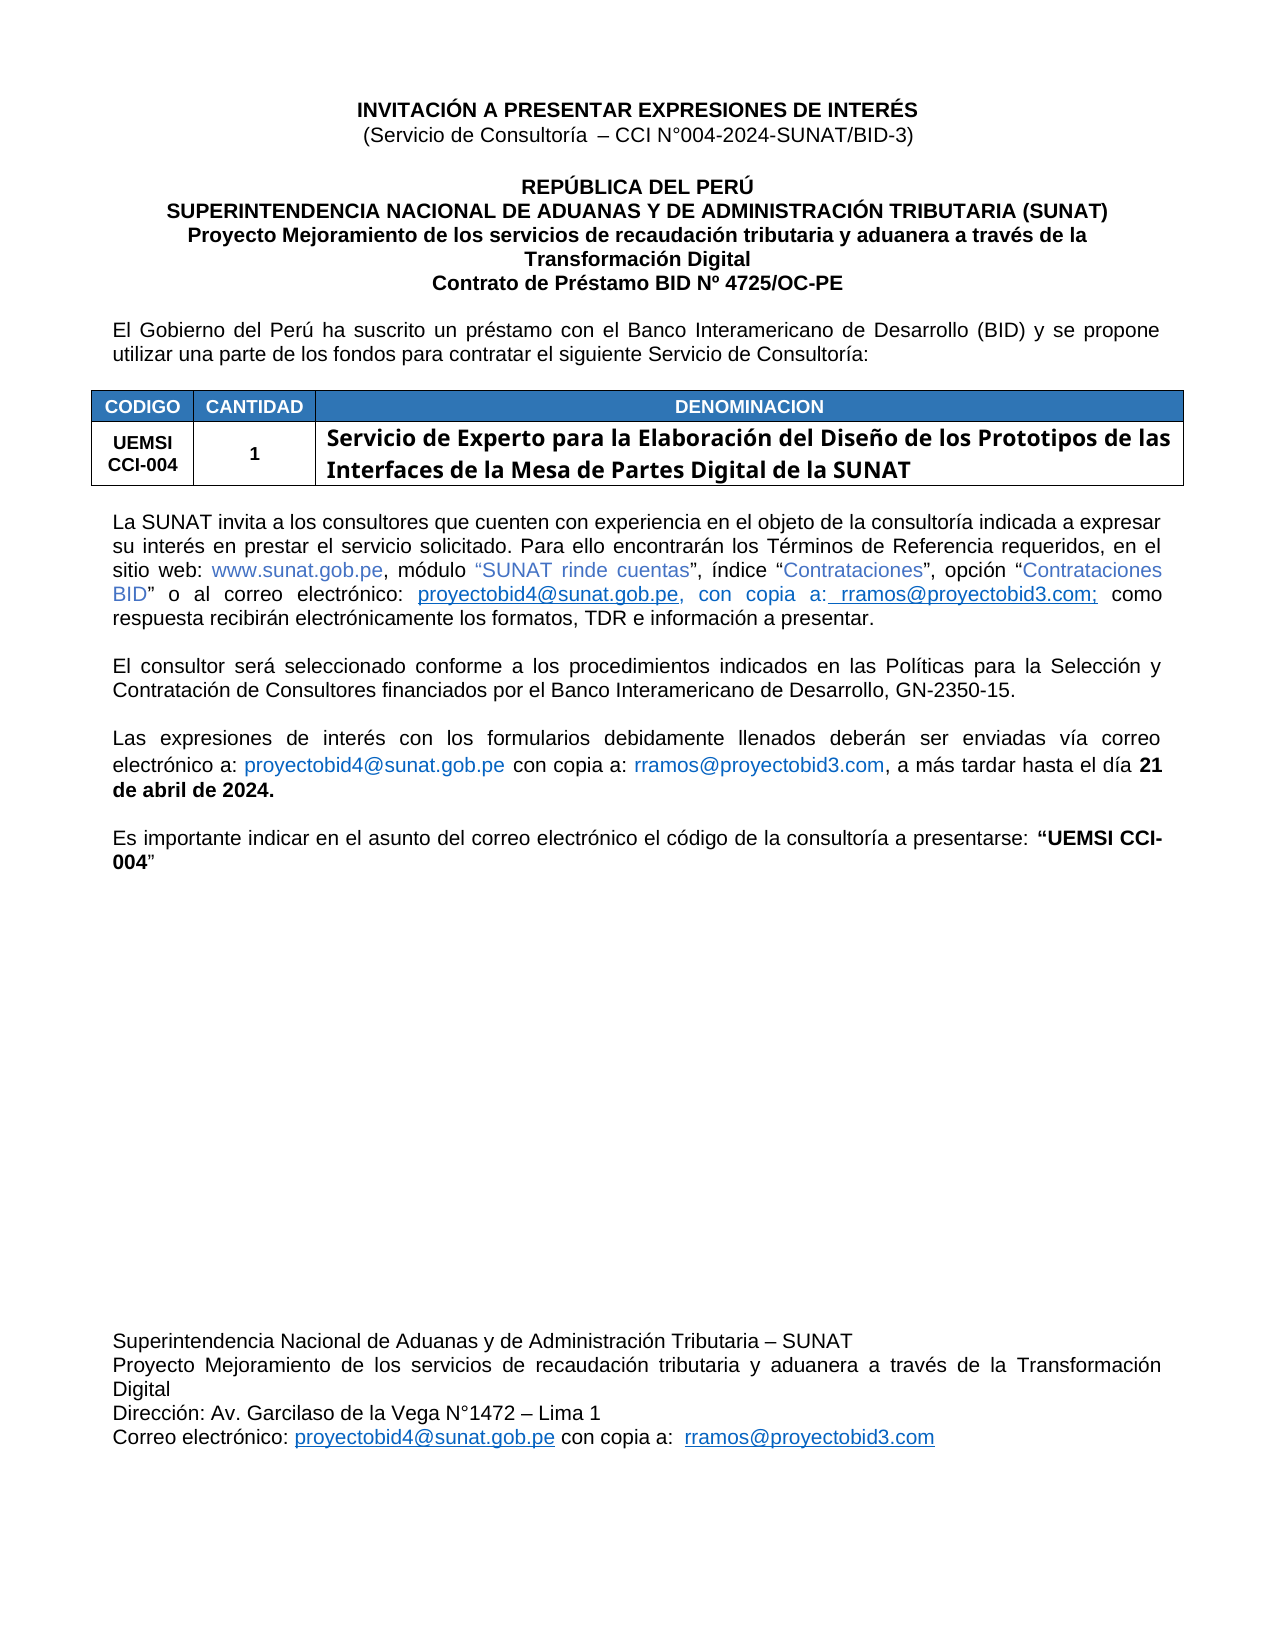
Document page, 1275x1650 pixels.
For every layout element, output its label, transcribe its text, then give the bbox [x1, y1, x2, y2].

text Es importante indicar en el asunto del correo electrónico el código de la consultoría a presentarse: “UEMSI CCI-004” [112, 826, 1162, 874]
table_header DENOMINACION [316, 391, 1183, 421]
table_cell UEMSI CCI-004 [92, 422, 193, 485]
text El Gobierno del Perú ha suscrito un préstamo con el Banco Interamericano de Desarrollo (BID) y se propone utilizar una parte de los fondos para contratar el siguiente Servicio de Consultoría: [112, 318, 1162, 366]
text Contrato de Préstamo BID Nº 4725/OC-PE [112, 270, 1162, 294]
text Dirección: Av. Garcilaso de la Vega N°1472 – Lima 1 [112, 1401, 1162, 1425]
text Correo electrónico: proyectobid4@sunat.gob.pe con copia a: rramos@proyectobid3.com [112, 1425, 1162, 1449]
text Proyecto Mejoramiento de los servicios de recaudación tributaria y aduanera a través de la Transformación Digital [112, 1353, 1162, 1401]
text La SUNAT invita a los consultores que cuenten con experiencia en el objeto de la consultoría indicada a expresar su interés en prestar el servicio solicitado. Para ello encontrarán los Términos de Referencia requeridos, en el sitio web: www.sunat.gob.pe, módulo “SUNAT rinde cuentas”, índice “Contrataciones”, opción “Contrataciones BID” o al correo electrónico: proyectobid4@sunat.gob.pe, con copia a: rramos@proyectobid3.com; como respuesta recibirán electrónicamente los formatos, TDR e información a presentar. [112, 510, 1162, 629]
table_cell Servicio de Experto para la Elaboración del Diseño de los Prototipos de las Interfaces de la Mesa de Partes Digital de la SUNAT [316, 422, 1183, 485]
text Las expresiones de interés con los formularios debidamente llenados deberán ser enviadas vía correo electrónico a: proyectobid4@sunat.gob.pe con copia a: rramos@proyectobid3.com, a más tardar hasta el día 21 de abril de 2024. [112, 725, 1162, 802]
text REPÚBLICA DEL PERÚ [112, 174, 1162, 198]
table_cell 1 [194, 422, 315, 485]
text El consultor será seleccionado conforme a los procedimientos indicados en las Políticas para la Selección y Contratación de Consultores financiados por el Banco Interamericano de Desarrollo, GN-2350-15. [112, 653, 1162, 701]
text INVITACIÓN A PRESENTAR EXPRESIONES DE INTERÉS [112, 98, 1162, 122]
text SUPERINTENDENCIA NACIONAL DE ADUANAS Y DE ADMINISTRACIÓN TRIBUTARIA (SUNAT) [112, 198, 1162, 222]
text Proyecto Mejoramiento de los servicios de recaudación tributaria y aduanera a través de la Transformación Digital [112, 222, 1162, 270]
text (Servicio de Consultoría – CCI N°004-2024-SUNAT/BID-3) [111, 122, 1166, 147]
text Superintendencia Nacional de Aduanas y de Administración Tributaria – SUNAT [112, 1329, 1162, 1353]
table_header CANTIDAD [194, 391, 315, 421]
table_header CODIGO [92, 391, 193, 421]
